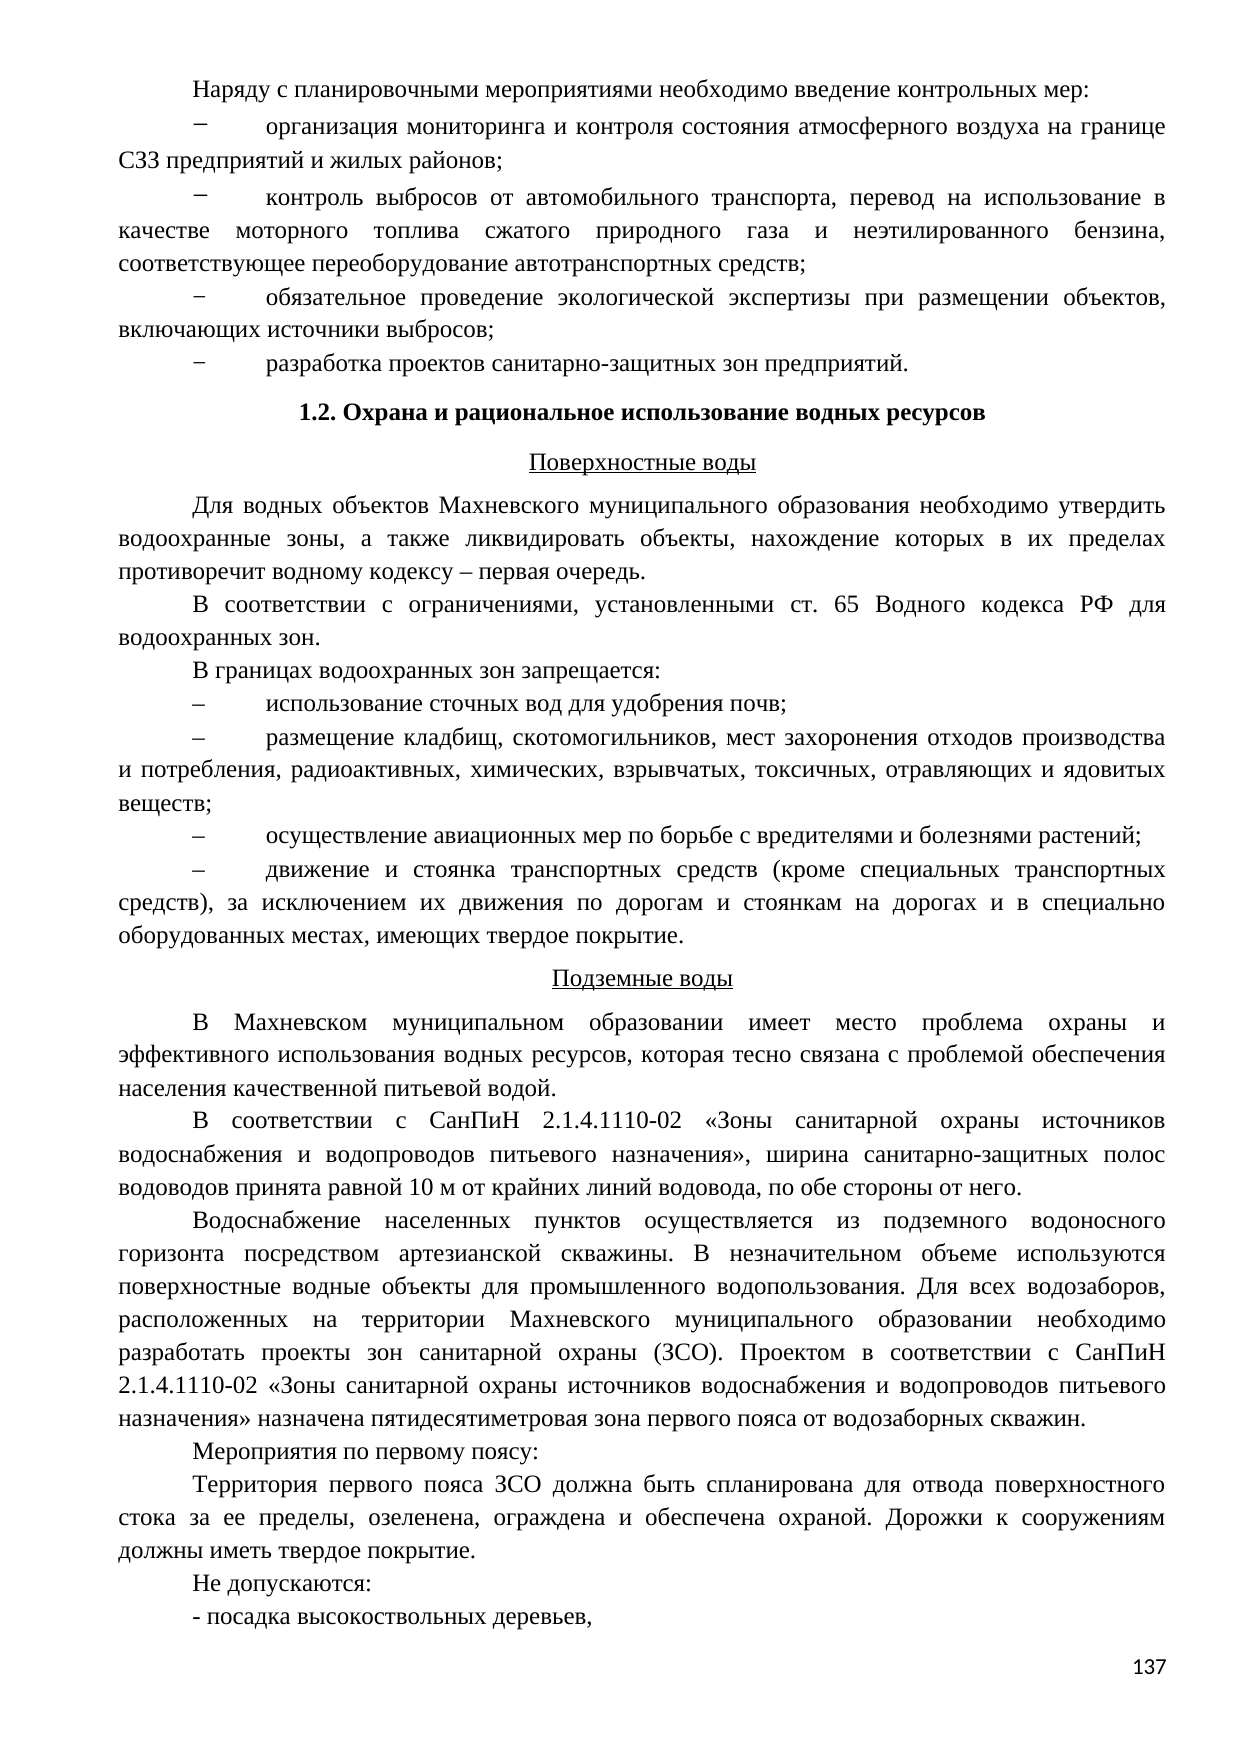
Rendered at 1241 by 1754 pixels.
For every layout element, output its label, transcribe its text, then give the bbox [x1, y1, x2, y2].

text Для водных объектов Махневского муниципального образования необходимо утвердить водоохранные зоны, а также ликвидировать объекты, нахождение которых в их пределах противоречит водному кодекcу – первая очередь. [118, 490, 1167, 585]
text В границах водоохранных зон запрещается: [118, 656, 1167, 684]
text Мероприятия по первому поясу: [118, 1436, 1167, 1464]
text Не допускаются: [118, 1568, 1167, 1597]
text − обязательное проведение экологической экспертизы при размещении объектов, включающих источники выбросов; [118, 282, 1167, 343]
text В соответствии с ограничениями, установленными ст. 65 Водного кодекса РФ для водоохранных зон. [118, 589, 1167, 651]
text Водоснабжение населенных пунктов осуществляется из подземного водоносного горизонта посредством артезианской скважины. В незначительном объеме используются поверхностные водные объекты для промышленного водопользования. Для всех водозаборов, расположенных на территории Махневского муниципального образовании необходимо разработать проекты зон санитарной охраны (ЗСО). Проектом в соответствии с СанПиН 2.1.4.1110-02 «Зоны санитарной охраны источников водоснабжения и водопроводов питьевого назначения» назначена пятидесятиметровая зона первого пояса от водозаборных скважин. [118, 1205, 1167, 1432]
text В соответствии с СанПиН 2.1.4.1110-02 «Зоны санитарной охраны источников водоснабжения и водопроводов питьевого назначения», ширина санитарно-защитных полос водоводов принята равной 10 м от крайних линий водовода, по обе стороны от него. [118, 1106, 1167, 1200]
text − разработка проектов санитарно-защитных зон предприятий. [118, 348, 1167, 376]
text – осуществление авиационных мер по борьбе с вредителями и болезнями растений; [118, 821, 1167, 849]
subtitle 1.2. Охрана и рациональное использование водных ресурсов [118, 397, 1167, 426]
text В Махневском муниципальном образовании имеет место проблема охраны и эффективного использования водных ресурсов, которая тесно связана с проблемой обеспечения населения качественной питьевой водой. [118, 1007, 1167, 1101]
text Наряду с планировочными мероприятиями необходимо введение контрольных мер: [118, 74, 1167, 103]
text – движение и стоянка транспортных средств (кроме специальных транспортных средств), за исключением их движения по дорогам и стоянкам на дорогах и в специально оборудованных местах, имеющих твердое покрытие. [118, 854, 1167, 948]
text - посадка высокоствольных деревьев, [118, 1601, 1167, 1630]
text Территория первого пояса ЗСО должна быть спланирована для отвода поверхностного стока за ее пределы, озеленена, ограждена и обеспечена охраной. Дорожки к сооружениям должны иметь твердое покрытие. [118, 1469, 1167, 1564]
text − контроль выбросов от автомобильного транспорта, перевод на использование в качестве моторного топлива сжатого природного газа и неэтилированного бензина, соответствующее переоборудование автотранспортных средств; [118, 178, 1167, 277]
subtitle Поверхностные воды [118, 447, 1167, 476]
text − организация мониторинга и контроля состояния атмосферного воздуха на границе СЗЗ предприятий и жилых районов; [118, 107, 1167, 173]
text – использование сточных вод для удобрения почв; [118, 688, 1167, 717]
subtitle Подземные воды [118, 963, 1167, 992]
text – размещение кладбищ, скотомогильников, мест захоронения отходов производства и потребления, радиоактивных, химических, взрывчатых, токсичных, отравляющих и ядовитых веществ; [118, 722, 1167, 816]
